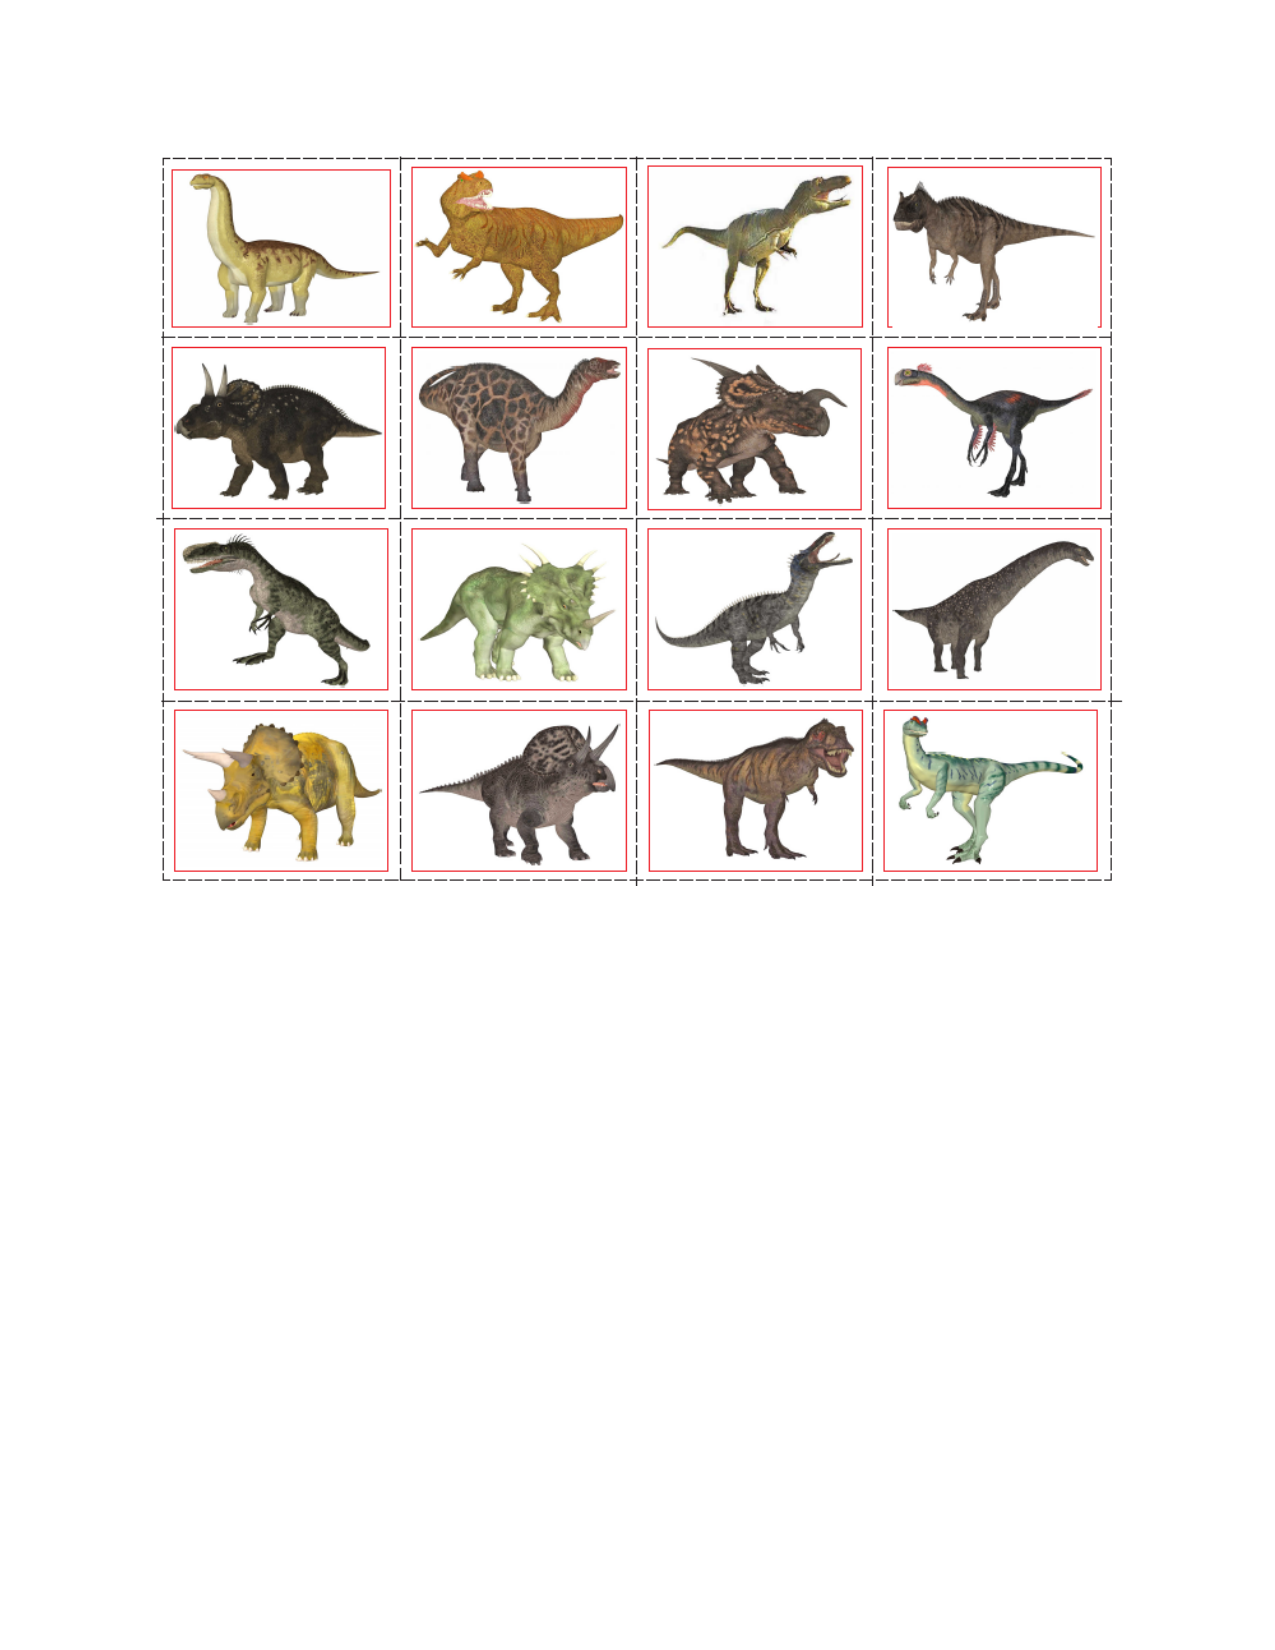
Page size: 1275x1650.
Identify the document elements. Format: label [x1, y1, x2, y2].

picture [150, 150, 1125, 886]
